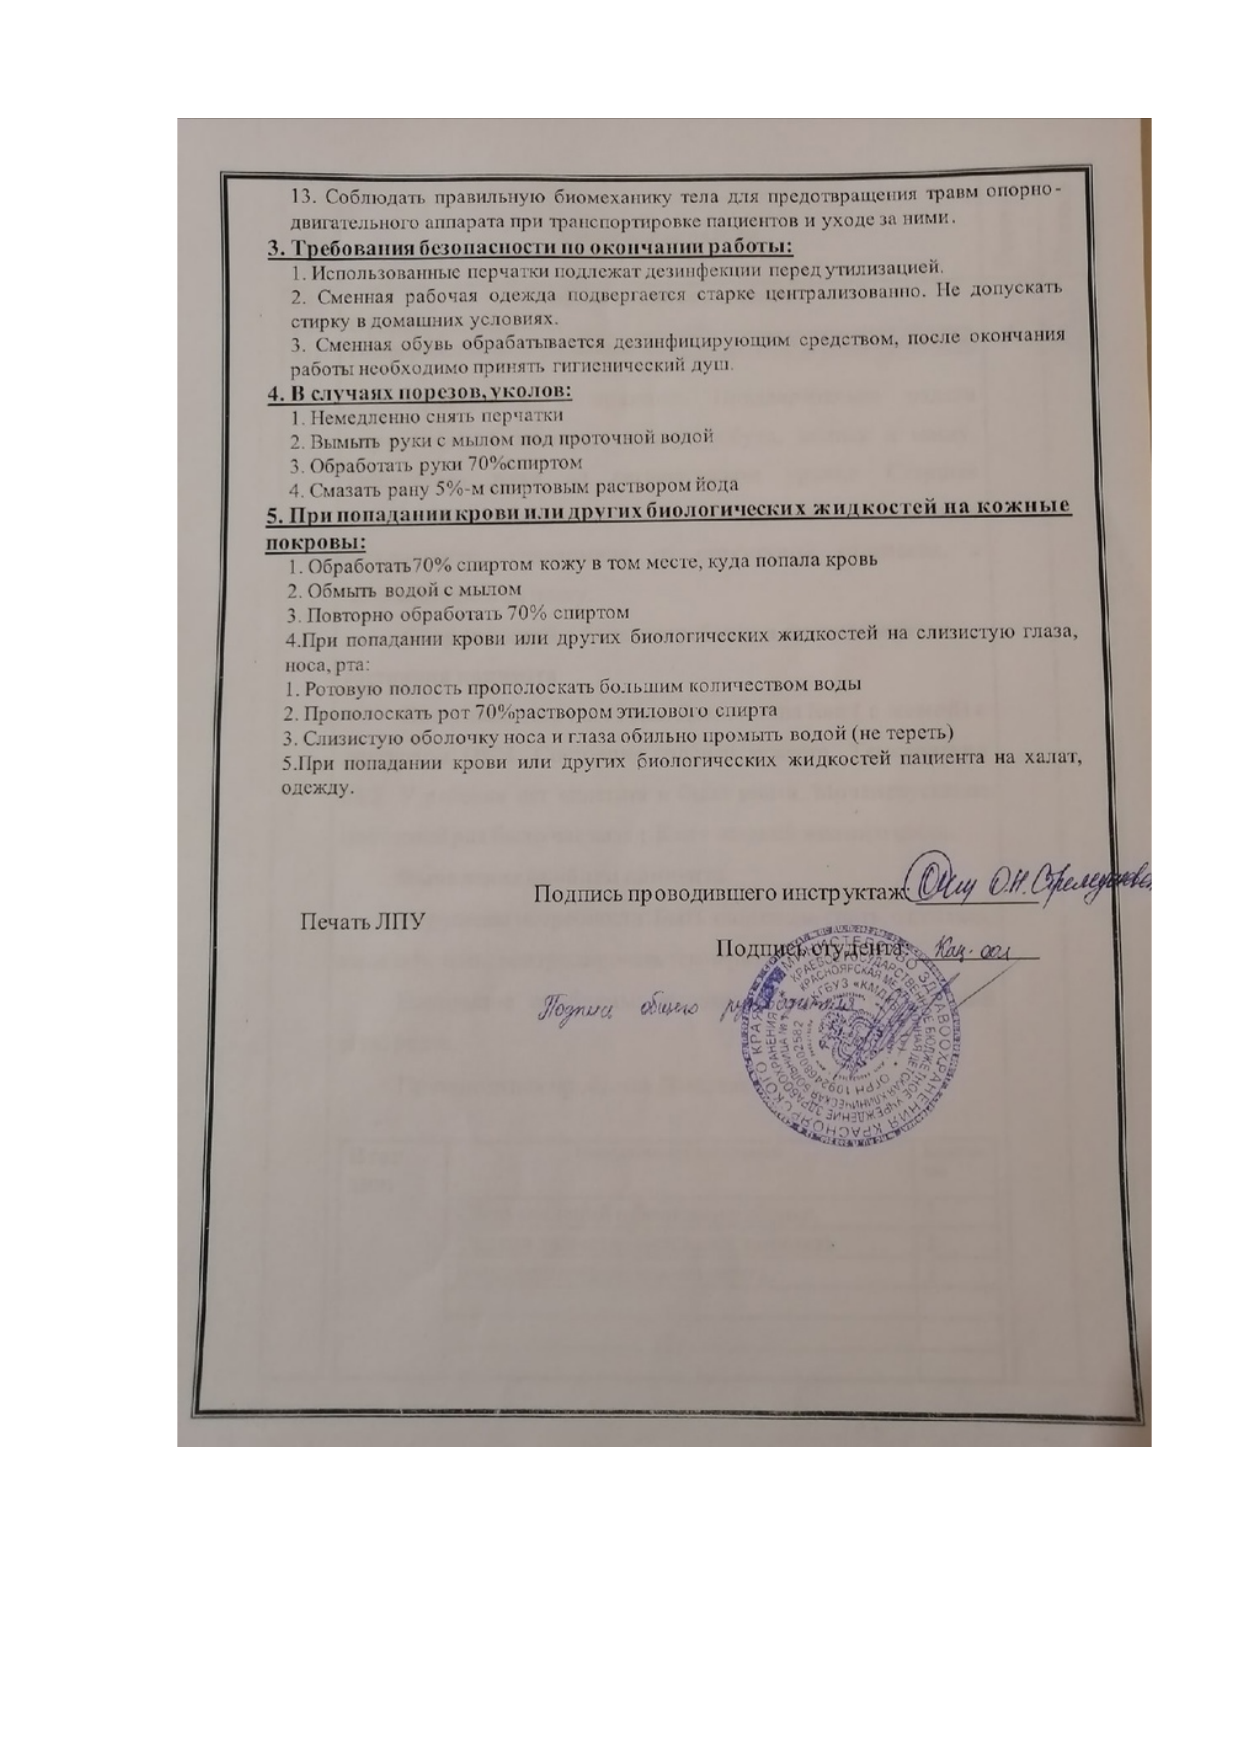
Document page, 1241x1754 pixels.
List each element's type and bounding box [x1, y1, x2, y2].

picture [177, 118, 1152, 1447]
